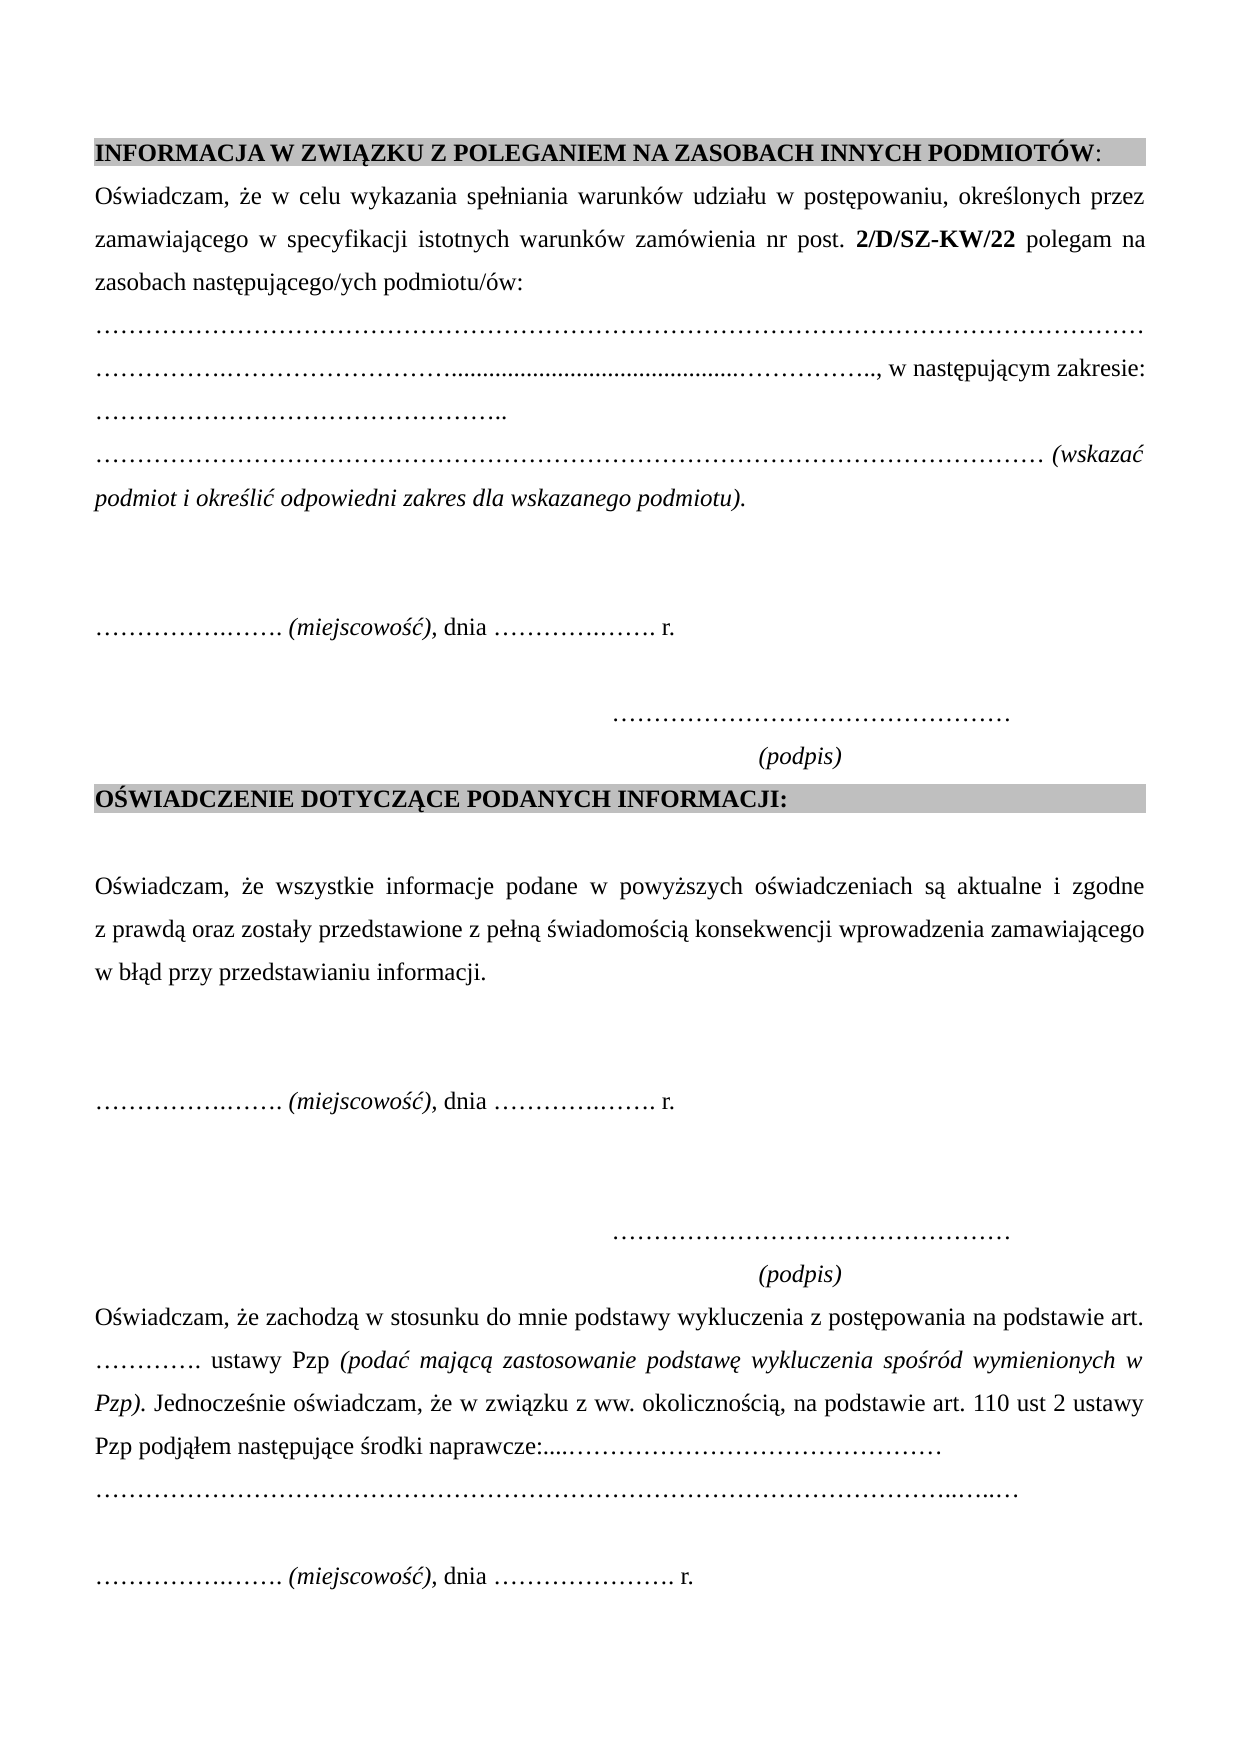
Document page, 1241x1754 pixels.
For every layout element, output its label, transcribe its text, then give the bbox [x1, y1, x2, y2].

text Oświadczam, że w celu wykazania spełniania warunków udziału w postępowaniu, określonych przez zamawiającego w specyfikacji istotnych warunków zamówienia nr post. 2/D/SZ-KW/22 polegam na zasobach następującego/ych podmiotu/ów: [94, 181, 1146, 296]
text (podpis) [684, 741, 1146, 770]
text …………………………………………………………………………………………..…..… [94, 1474, 1146, 1503]
text Oświadczam, że zachodzą w stosunku do mnie podstawy wykluczenia z postępowania na podstawie art. …………. ustawy Pzp (podać mającą zastosowanie podstawę wykluczenia spośród wymienionych w Pzp). Jednocześnie oświadczam, że w związku z ww. okolicznością, na podstawie art. 110 ust 2 ustawy Pzp podjąłem następujące środki naprawcze:....……………………………………… [94, 1302, 1146, 1460]
text INFORMACJA W ZWIĄZKU Z POLEGANIEM NA ZASOBACH INNYCH PODMIOTÓW: [94, 138, 1146, 166]
text …………………………………………………………………………………………………………………………….………………………..............................................…………….., w następującym zakresie: …………………………………………..…………………………………………………………………………………………………… (wskazać podmiot i określić odpowiedni zakres dla wskazanego podmiotu). [94, 310, 1146, 511]
text ………………………………………… [94, 698, 1146, 727]
text …………….……. (miejscowość), dnia ………….……. r. [94, 612, 1146, 641]
text …………….……. (miejscowość), dnia …………………. r. [94, 1561, 1146, 1589]
text Oświadczam, że wszystkie informacje podane w powyższych oświadczeniach są aktualne i zgodne z prawdą oraz zostały przedstawione z pełną świadomością konsekwencji wprowadzenia zamawiającego w błąd przy przedstawianiu informacji. [94, 871, 1146, 986]
text (podpis) [684, 1259, 1146, 1288]
text OŚWIADCZENIE DOTYCZĄCE PODANYCH INFORMACJI: [94, 784, 1146, 813]
text …………….……. (miejscowość), dnia ………….……. r. [94, 1086, 1146, 1115]
text ………………………………………… [94, 1216, 1146, 1244]
